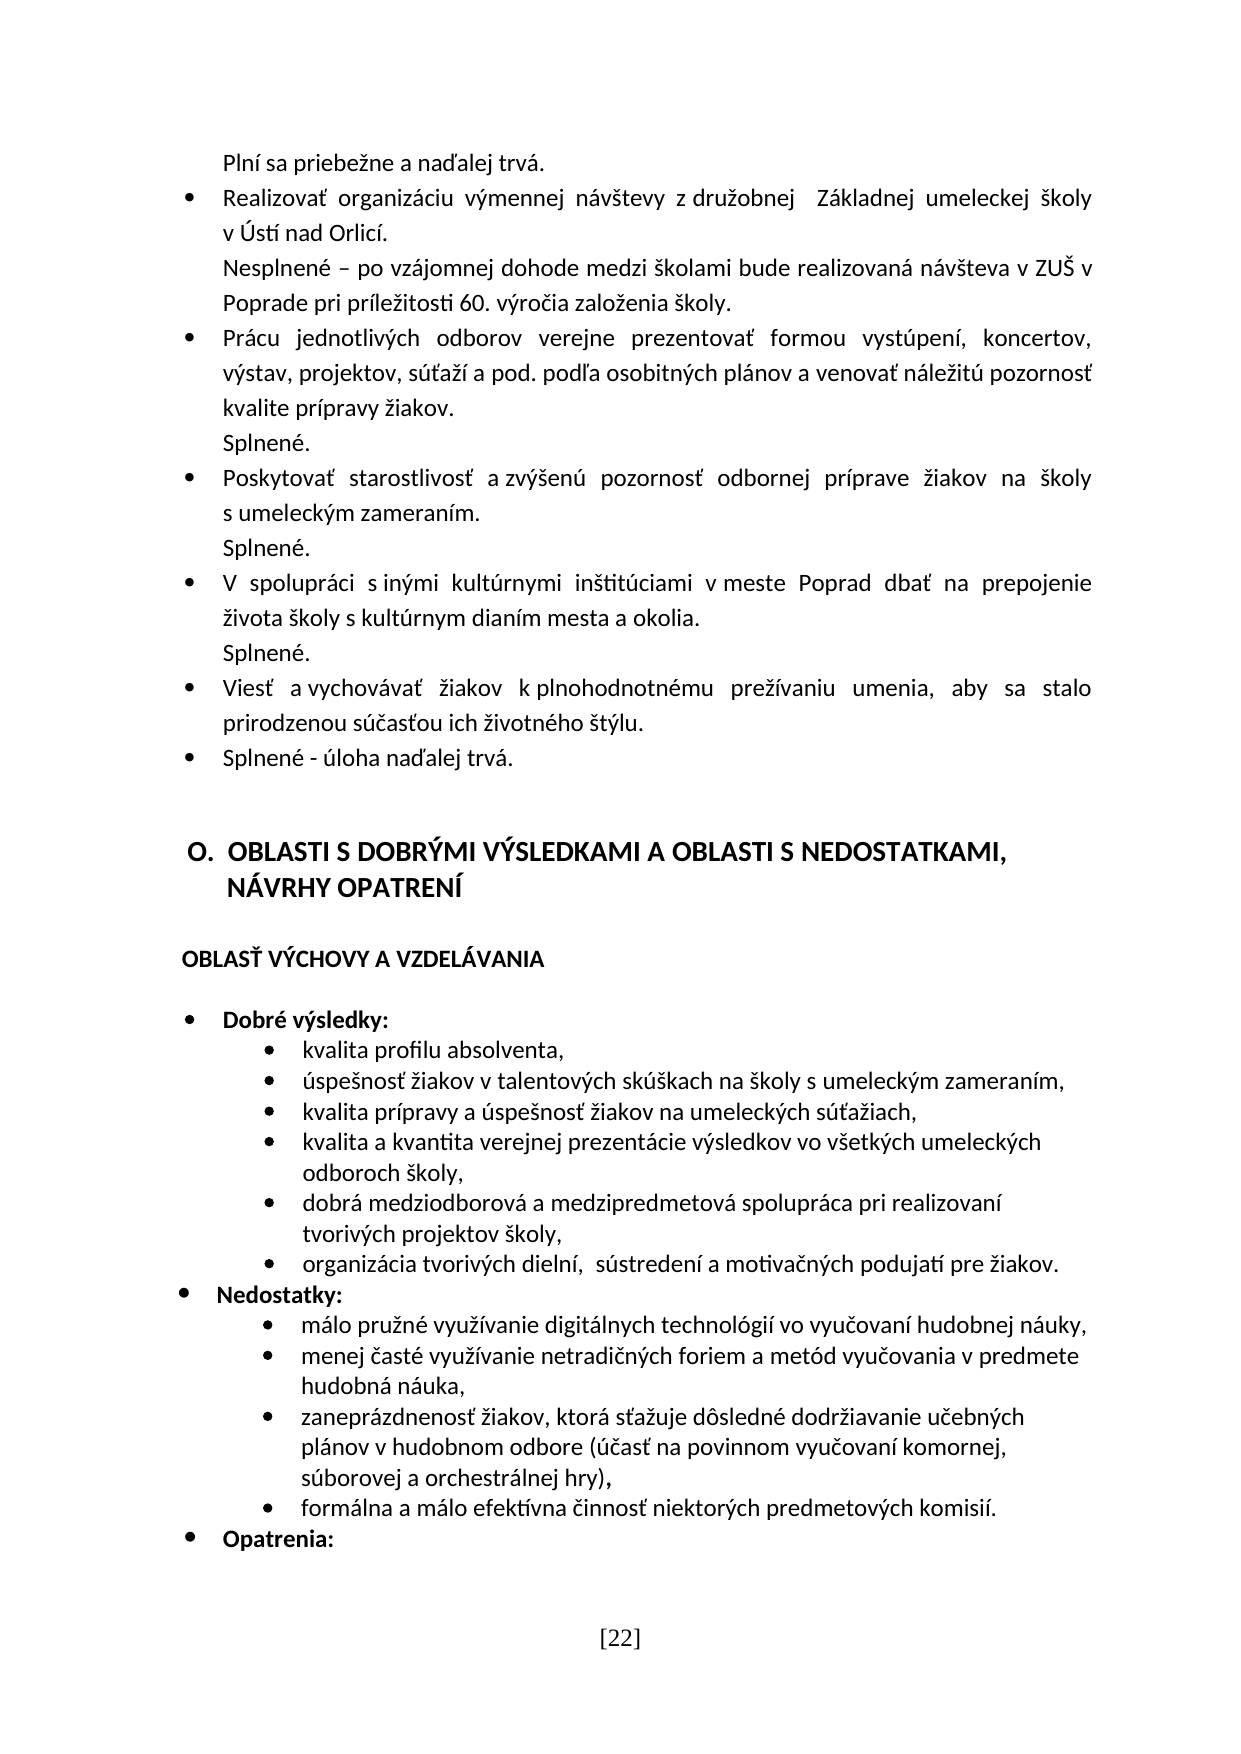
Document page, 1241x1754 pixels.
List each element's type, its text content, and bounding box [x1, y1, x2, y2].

list Plní sa priebežne a naďalej trvá. [223, 148, 1093, 178]
text NÁVRHY OPATRENÍ [148, 869, 1093, 905]
list formálna a málo efektívna činnosť niektorých predmetových komisií. [263, 1492, 1093, 1523]
list dobrá medziodborová a medzipredmetová spolupráca pri realizovaní tvorivých projektov školy, [265, 1187, 1093, 1248]
list organizácia tvorivých dielní, sústredení a motivačných podujatí pre žiakov. [265, 1248, 1093, 1279]
list Splnené - úloha naďalej trvá. [185, 743, 1093, 773]
list málo pružné využívanie digitálnych technológií vo vyučovaní hudobnej náuky, [263, 1309, 1093, 1340]
list Opatrenia: [185, 1523, 1093, 1554]
list kvalita a kvantita verejnej prezentácie výsledkov vo všetkých umeleckých odboroch školy, [265, 1126, 1093, 1187]
list Nedostatky: [179, 1279, 1093, 1309]
list úspešnosť žiakov v talentových skúškach na školy s umeleckým zameraním, [265, 1065, 1093, 1096]
list Splnené. [223, 428, 1093, 458]
list Dobré výsledky: [185, 1004, 1093, 1034]
list menej časté využívanie netradičných foriem a metód vyučovania v predmete hudobná náuka, [263, 1340, 1093, 1401]
list Nesplnené – po vzájomnej dohode medzi školami bude realizovaná návšteva v ZUŠ v Poprade pri príležitosti 60. výročia založenia školy. [223, 253, 1093, 318]
list Poskytovať starostlivosť a zvýšenú pozornosť odbornej príprave žiakov na školy s umeleckým zameraním. [185, 463, 1093, 528]
list Viesť a vychovávať žiakov k plnohodnotnému prežívaniu umenia, aby sa stalo prirodzenou súčasťou ich životného štýlu. [185, 673, 1093, 738]
list kvalita profilu absolventa, [265, 1034, 1093, 1065]
text O. OBLASTI S DOBRÝMI VÝSLEDKAMI A OBLASTI S NEDOSTATKAMI, [148, 833, 1093, 869]
list zaneprázdnenosť žiakov, ktorá sťažuje dôsledné dodržiavanie učebných plánov v hudobnom odbore (účasť na povinnom vyučovaní komornej, súborovej a orchestrálnej hry), [263, 1401, 1093, 1492]
list Splnené. [223, 638, 1093, 668]
list V spolupráci s inými kultúrnymi inštitúciami v meste Poprad dbať na prepojenie života školy s kultúrnym dianím mesta a okolia. [185, 568, 1093, 633]
list Prácu jednotlivých odborov verejne prezentovať formou vystúpení, koncertov, výstav, projektov, súťaží a pod. podľa osobitných plánov a venovať náležitú pozornosť kvalite prípravy žiakov. [185, 323, 1093, 423]
text OBLASŤ VÝCHOVY A VZDELÁVANIA [148, 943, 1093, 973]
list Realizovať organizáciu výmennej návštevy z družobnej Základnej umeleckej školy v Ústí nad Orlicí. [185, 183, 1093, 248]
list kvalita prípravy a úspešnosť žiakov na umeleckých súťažiach, [265, 1096, 1093, 1126]
list Splnené. [223, 533, 1093, 563]
